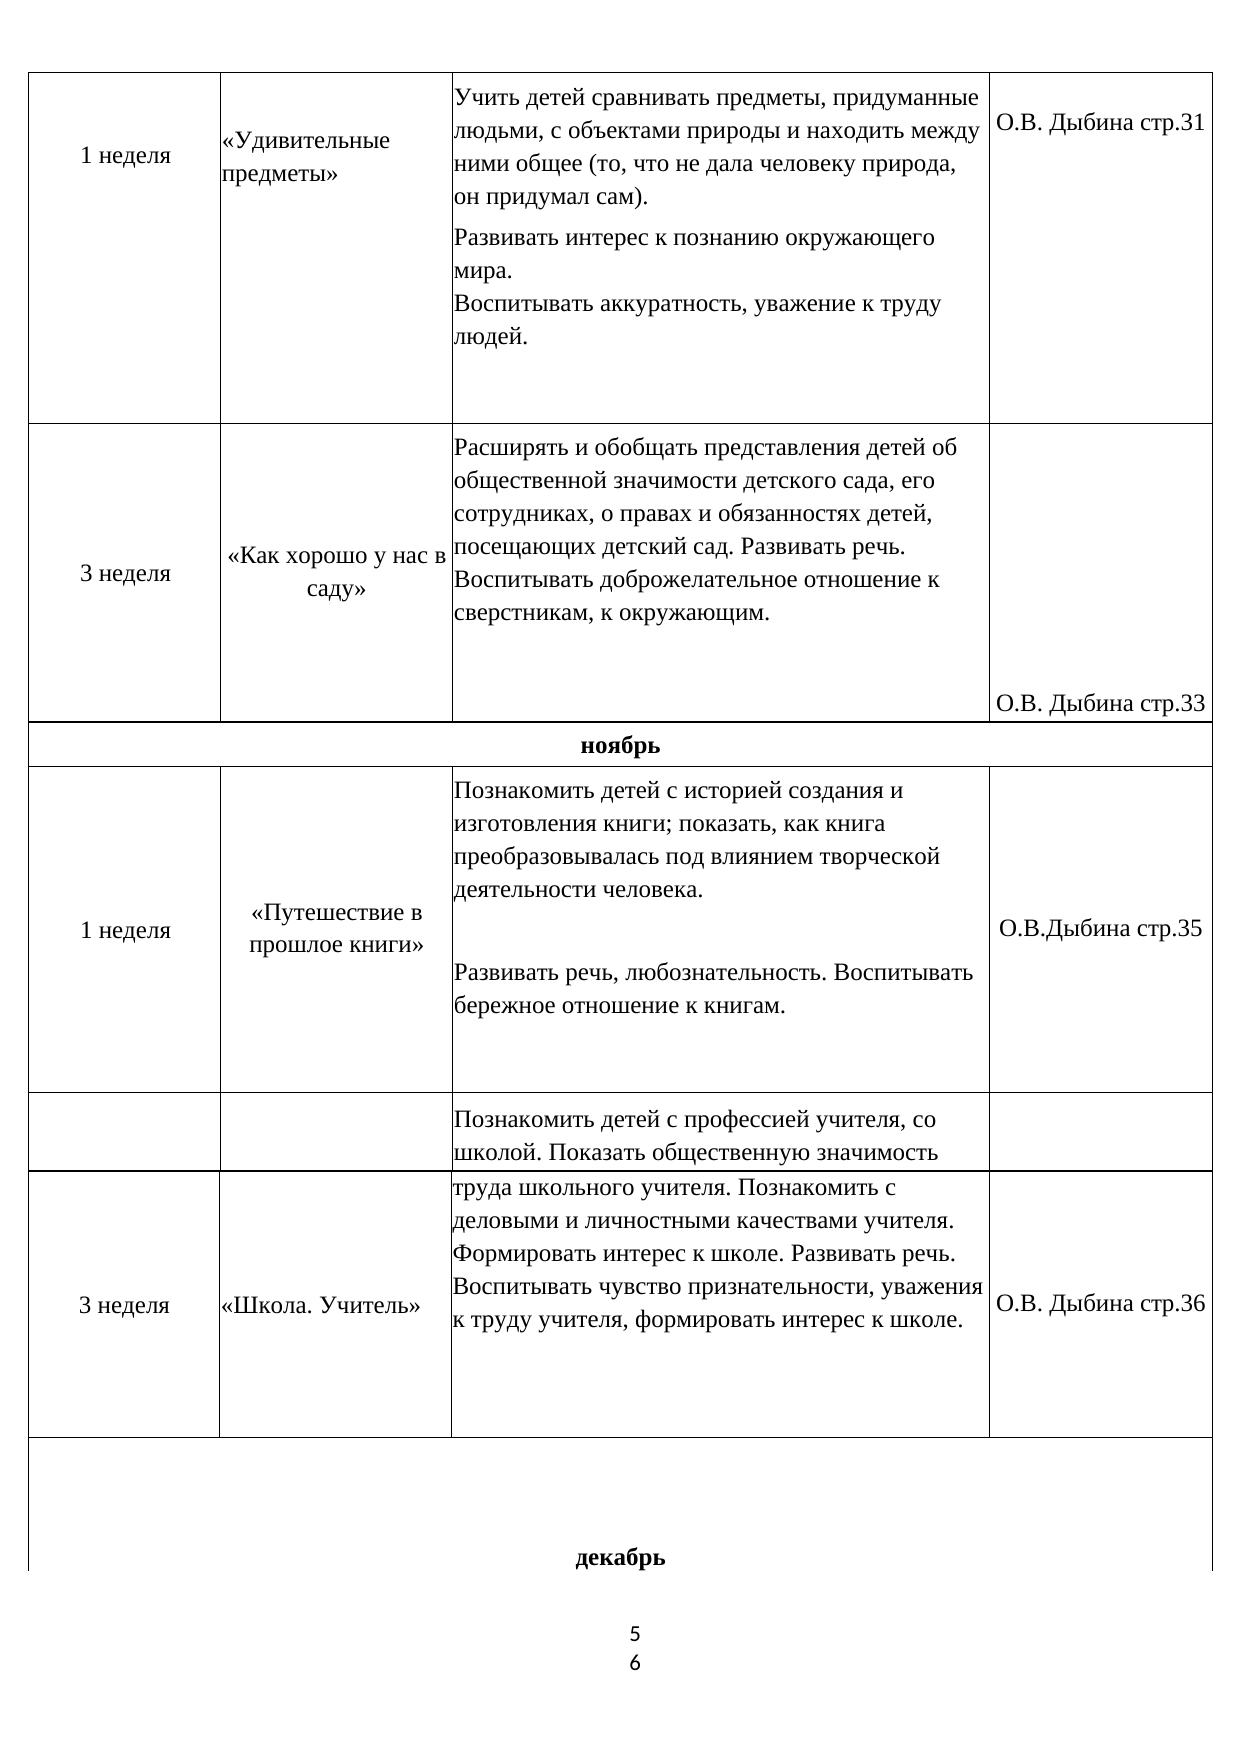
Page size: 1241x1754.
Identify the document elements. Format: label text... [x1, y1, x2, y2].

table_cell 3 неделя [29, 424, 220, 721]
table_cell Познакомить детей с профессией учителя, со школой. Показать общественную значимость [453, 1093, 989, 1170]
table_cell [990, 1093, 1212, 1170]
table_cell [29, 1093, 220, 1170]
table_header 3 неделя [29, 1172, 219, 1437]
table_cell декабрь [29, 1438, 1212, 1571]
table_cell «Удивительные предметы» [221, 73, 452, 423]
table_cell О.В. Дыбина стр.31 [990, 73, 1212, 423]
table_cell [221, 1093, 452, 1170]
table_cell «Как хорошо у нас в саду» [221, 424, 452, 721]
table_cell 1 неделя [29, 73, 220, 423]
table_header О.В. Дыбина стр.36 [990, 1172, 1212, 1437]
table_cell О.В.Дыбина стр.35 [990, 767, 1212, 1092]
table_cell «Путешествие в прошлое книги» [221, 767, 452, 1092]
table_cell Учить детей сравнивать предметы, придуманные людьми, с объектами природы и находить между ними общее (то, что не дала человеку природа, он придумал сам). Развивать интерес к познанию окружающего мира. Воспитывать аккуратность, уважение к труду людей. [453, 73, 989, 423]
table_cell ноябрь [29, 723, 1212, 766]
table_cell Расширять и обобщать представления детей об общественной значимости детского сада, его сотрудниках, о правах и обязанностях детей, посещающих детский сад. Развивать речь. Воспитывать доброжелательное отношение к сверстникам, к окружающим. [453, 424, 989, 721]
table_cell Познакомить детей с историей создания и изготовления книги; показать, как книга преобразовывалась под влиянием творческой деятельности человека. Развивать речь, любознательность. Воспитывать бережное отношение к книгам. [453, 767, 989, 1092]
table_header труда школьного учителя. Познакомить с деловыми и личностными качествами учителя. Формировать интерес к школе. Развивать речь. Воспитывать чувство признательности, уважения к труду учителя, формировать интерес к школе. [452, 1172, 989, 1437]
table_cell О.В. Дыбина стр.33 [990, 424, 1212, 721]
table_header «Школа. Учитель» [220, 1172, 451, 1437]
table_cell 1 неделя [29, 767, 220, 1092]
